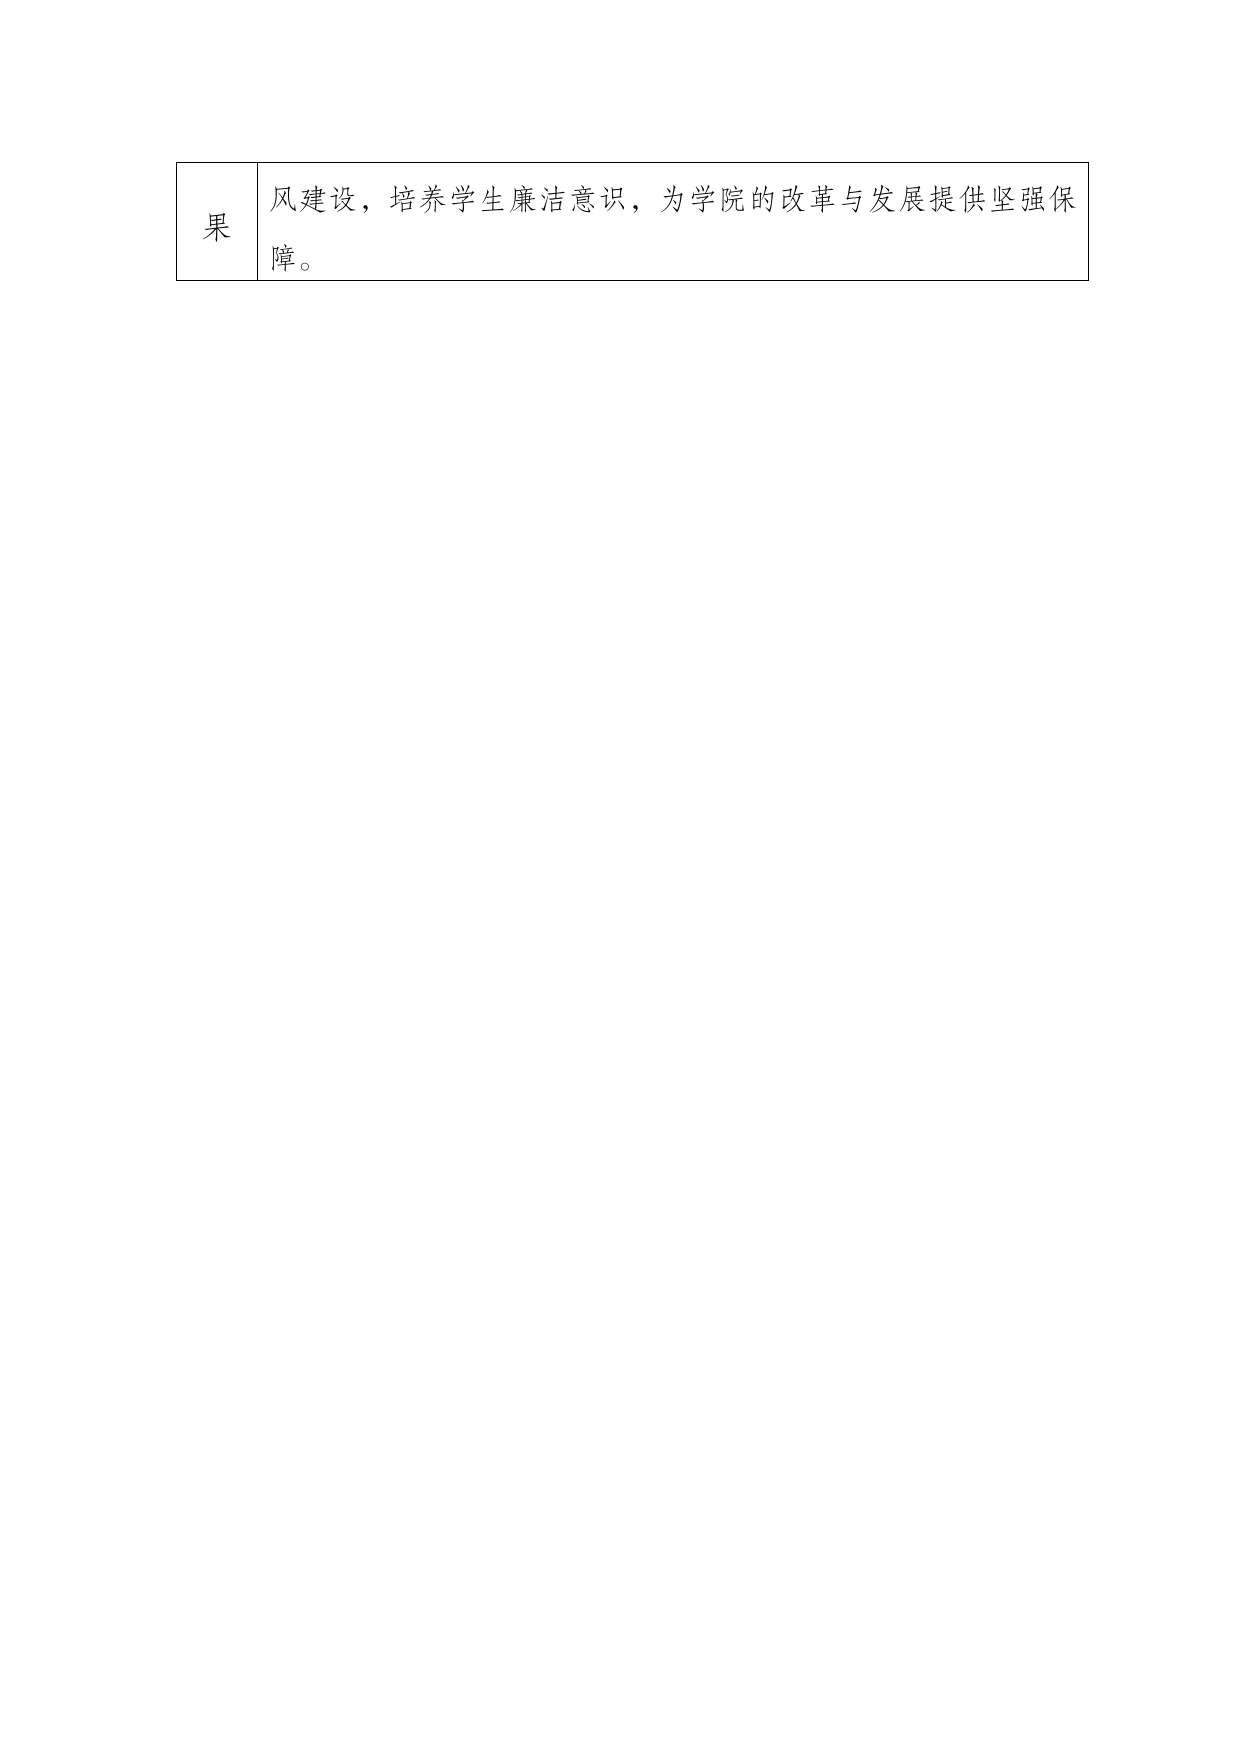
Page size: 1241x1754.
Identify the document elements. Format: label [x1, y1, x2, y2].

table_cell [258, 163, 1088, 280]
table_cell [177, 163, 257, 280]
